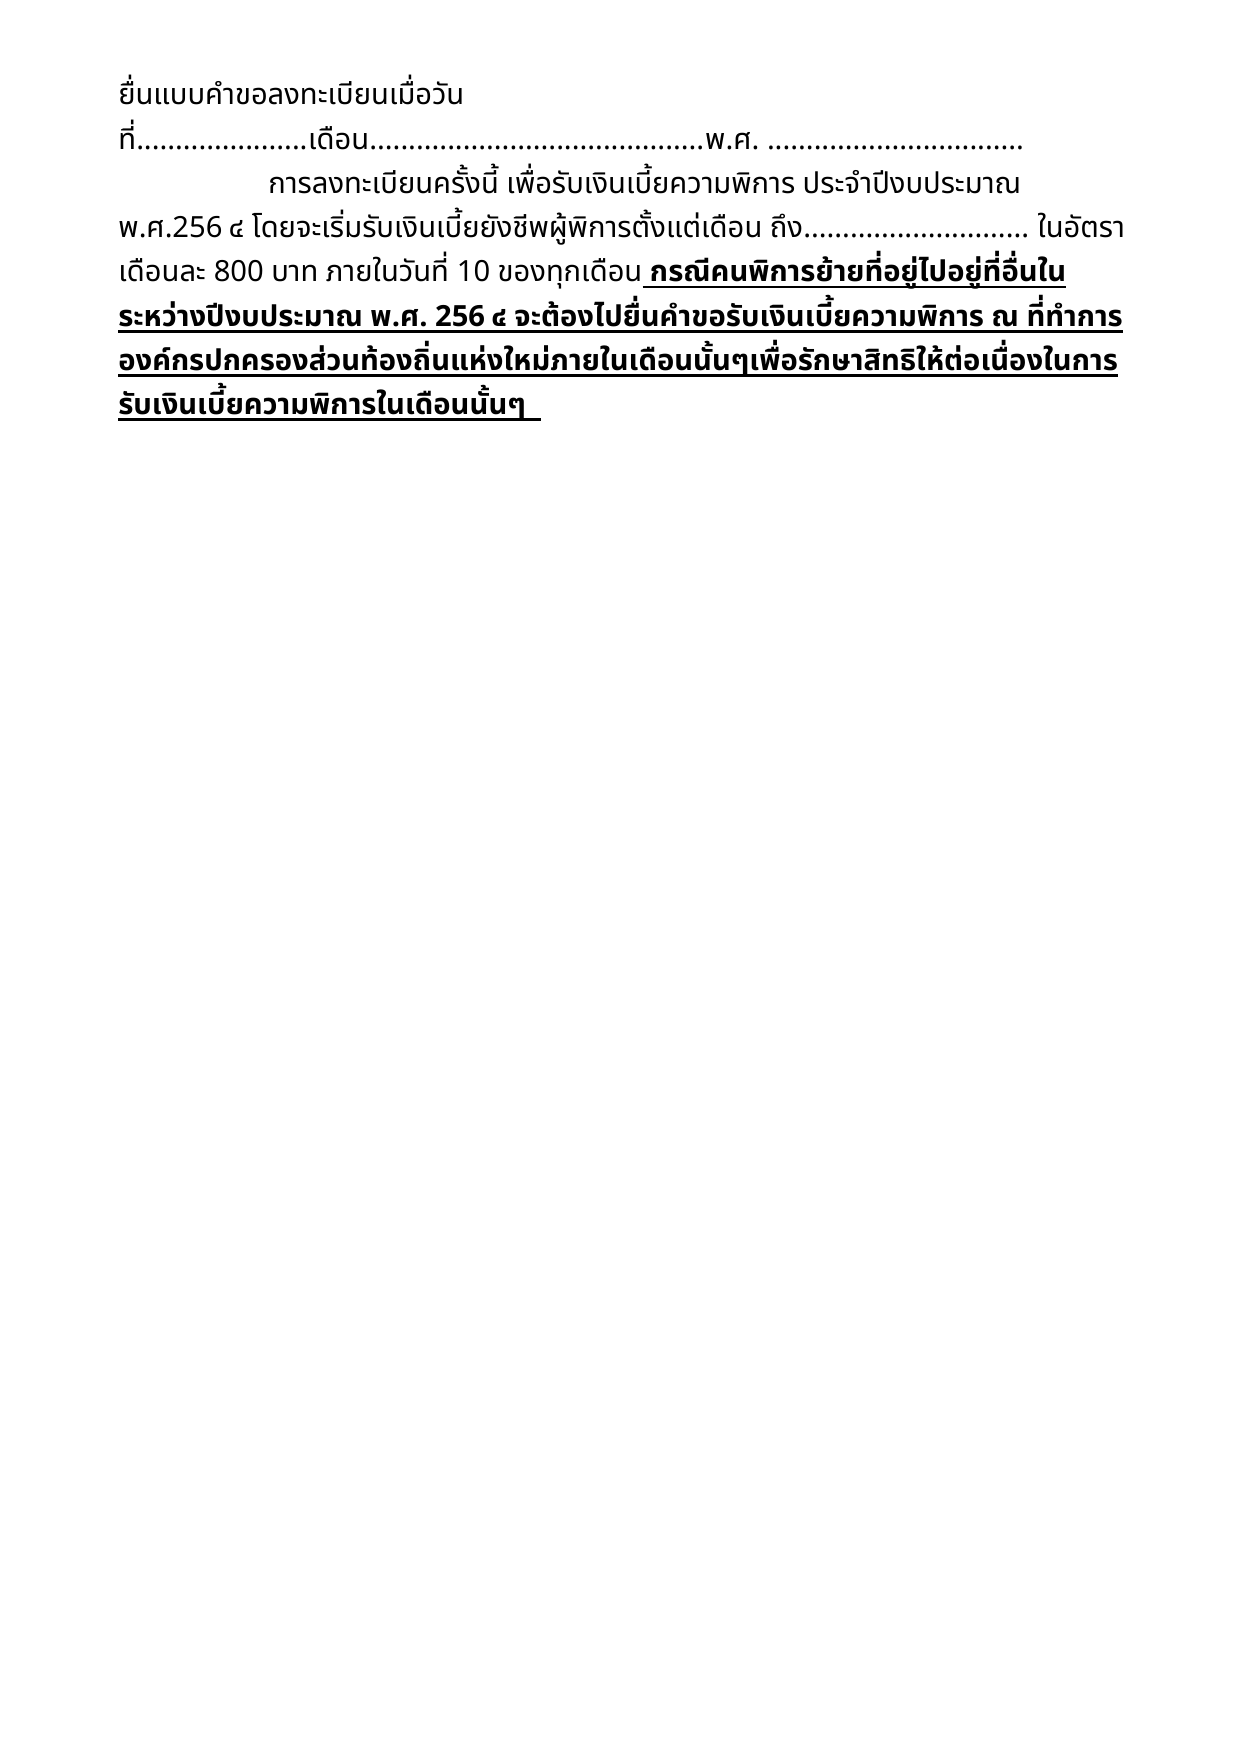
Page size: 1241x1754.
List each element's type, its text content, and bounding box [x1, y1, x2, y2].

text การลงทะเบียนครั้งนี้ เพื่อรับเงินเบี้ยความพิการ ประจำปีงบประมาณ พ.ศ.256๔ โดยจะเริ่มรับเงินเบี้ยยังชีพผู้พิการตั้งแต่เดือน ถึง............................. ในอัตราเดือนละ 800 บาท ภายในวันที่ 10 ของทุกเดือน กรณีคนพิการย้ายที่อยู่ไปอยู่ที่อื่นในระหว่างปีงบประมาณ พ.ศ. 256๔ จะต้องไปยื่นคำขอรับเงินเบี้ยความพิการ ณ ที่ทำการองค์กรปกครองส่วนท้องถิ่นแห่งใหม่ภายในเดือนนั้นๆเพื่อรักษาสิทธิให้ต่อเนื่องในการรับเงินเบี้ยความพิการในเดือนนั้นๆ [118, 162, 1137, 427]
text ยื่นแบบคำขอลงทะเบียนเมื่อวันที่......................เดือน...........................................พ.ศ. ................................. [118, 74, 1137, 162]
